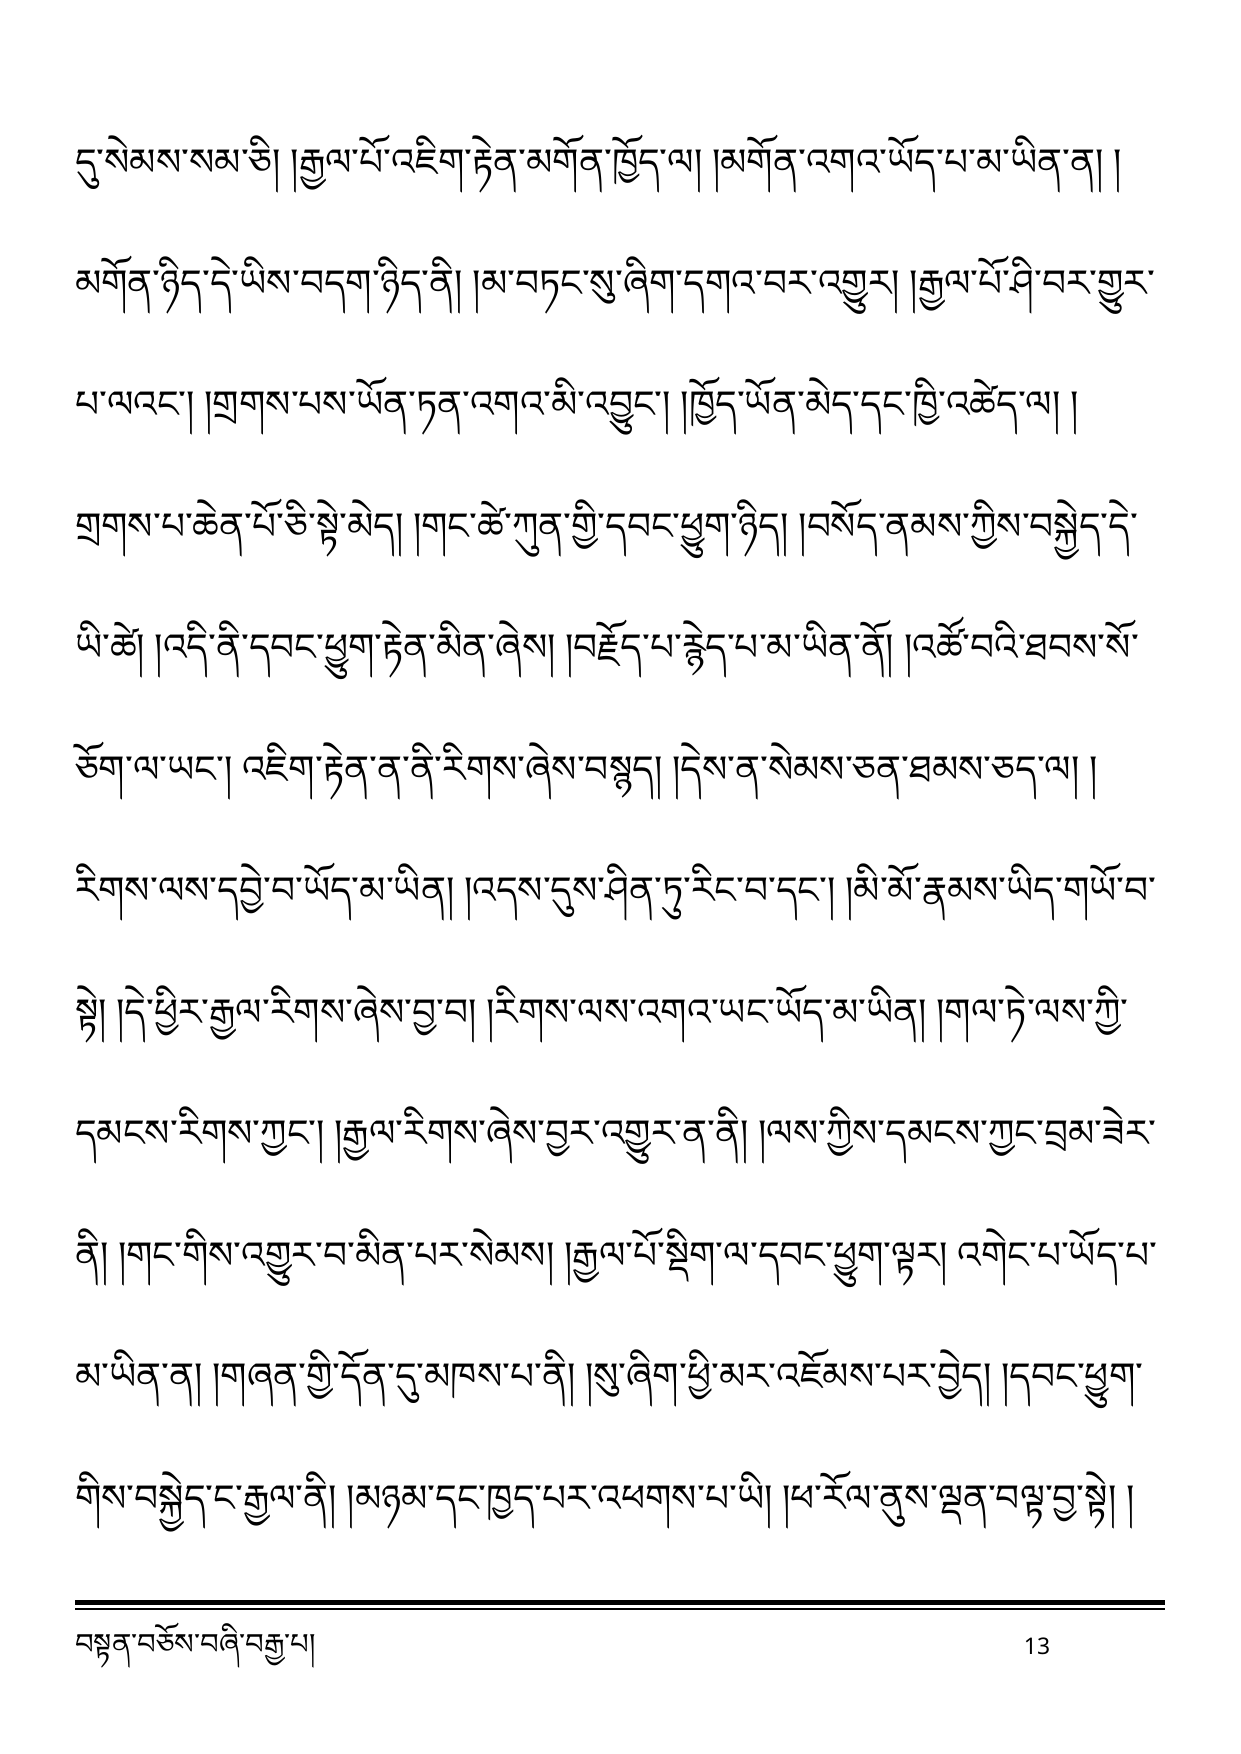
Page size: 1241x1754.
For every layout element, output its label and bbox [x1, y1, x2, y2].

text [75, 120, 1165, 1562]
